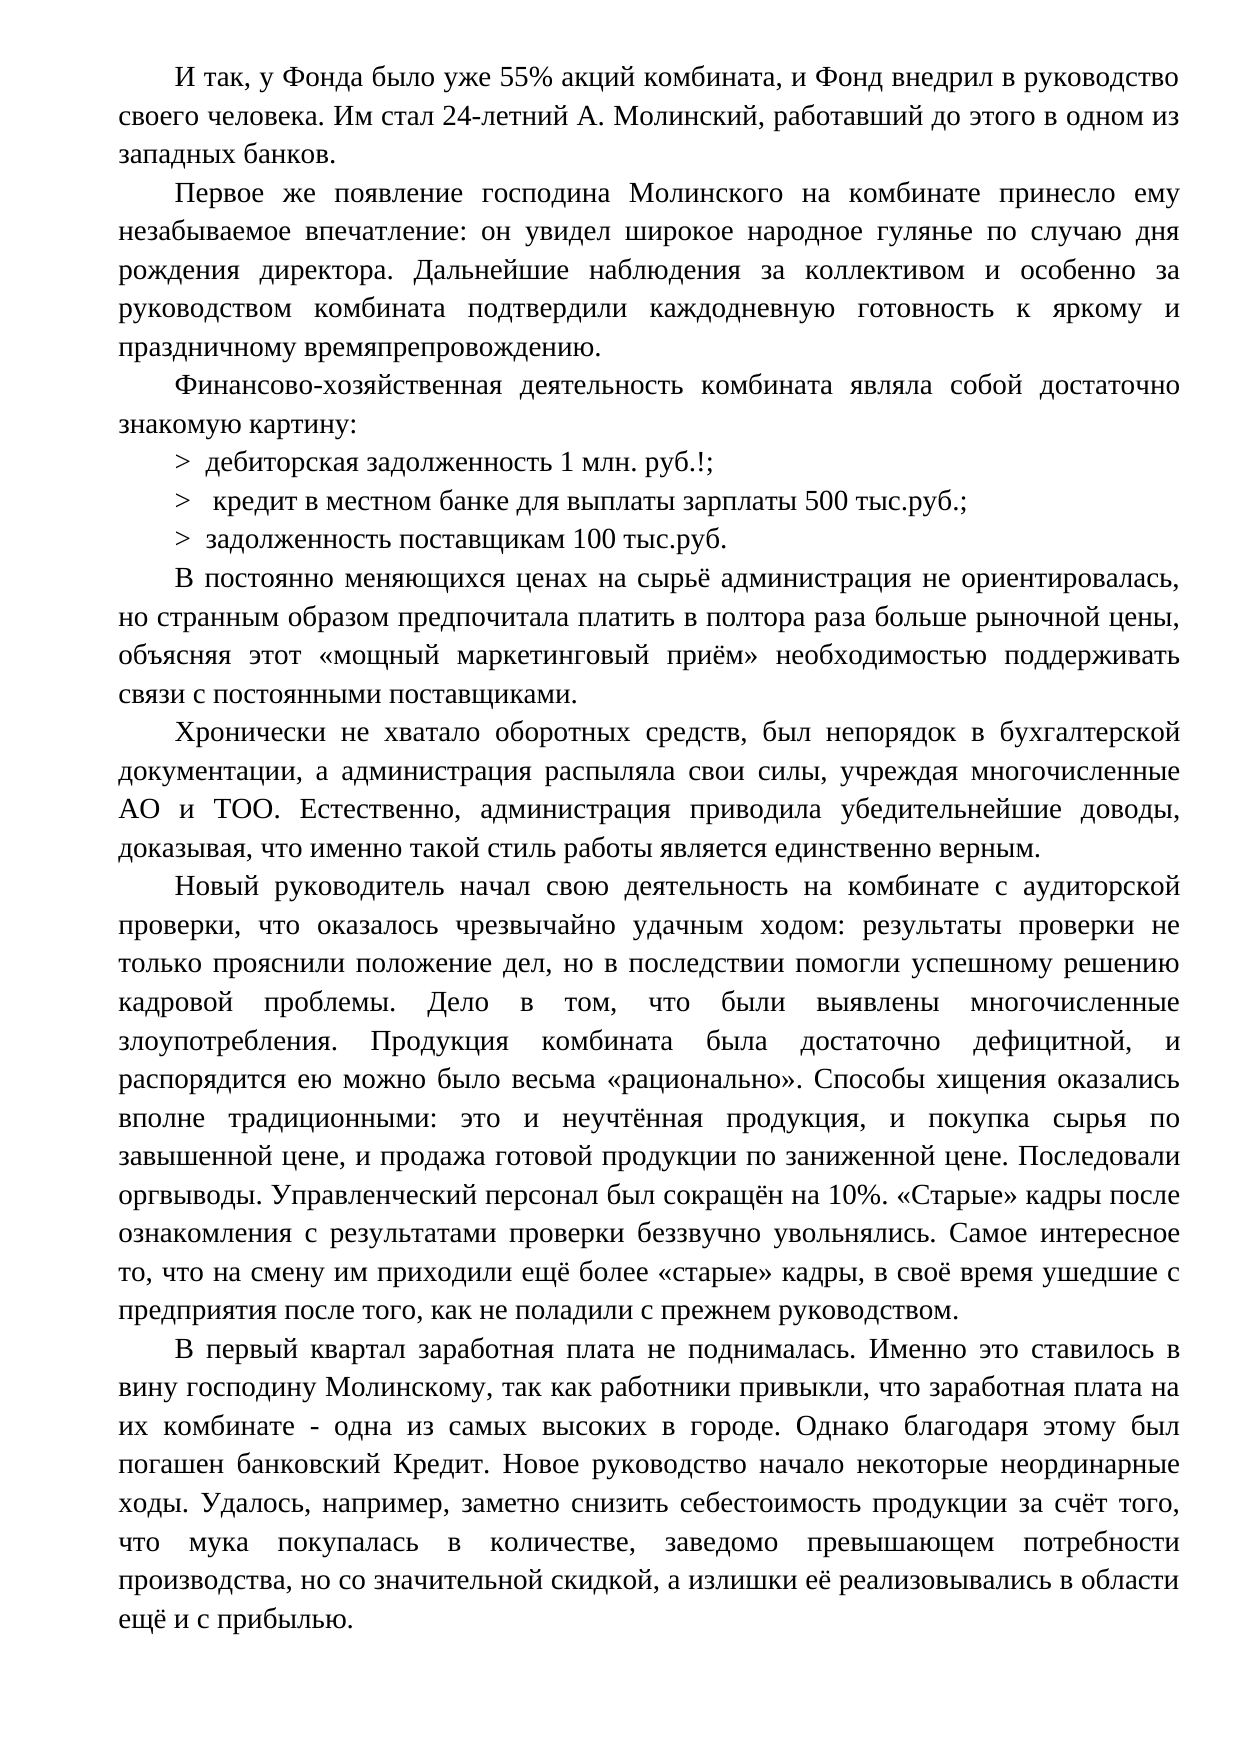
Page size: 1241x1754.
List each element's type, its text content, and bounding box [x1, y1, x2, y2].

text > кредит в местном банке для выплаты зарплаты 500 тыс.руб.; [118, 483, 1181, 517]
text Новый руководитель начал свою деятельность на комбинате с аудиторской проверки, что оказалось чрезвычайно удачным ходом: результаты проверки не только прояснили положение дел, но в последствии помогли успешному решению кадровой проблемы. Дело в том, что были выявлены многочисленные злоупотребления. Продукция комбината была достаточно дефицитной, и распорядится ею можно было весьма «рационально». Способы хищения оказались вполне традиционными: это и неучтённая продукция, и покупка сырья по завышенной цене, и продажа готовой продукции по заниженной цене. Последовали оргвыводы. Управленческий персонал был сокращён на 10%. «Старые» кадры после ознакомления с результатами проверки беззвучно увольнялись. Самое интересное то, что на смену им приходили ещё более «старые» кадры, в своё время ушедшие с предприятия после того, как не поладили с прежнем руководством. [118, 868, 1181, 1326]
text И так, у Фонда было уже 55% акций комбината, и Фонд внедрил в руководство своего человека. Им стал 24-летний А. Молинский, работавший до этого в одном из западных банков. [118, 59, 1181, 170]
text Хронически не хватало оборотных средств, был непорядок в бухгалтерской документации, а администрация распыляла свои силы, учреждая многочисленные АО и ТОО. Естественно, администрация приводила убедительнейшие доводы, доказывая, что именно такой стиль работы является единственно верным. [118, 714, 1181, 863]
text В первый квартал заработная плата не поднималась. Именно это ставилось в вину господину Молинскому, так как работники привыкли, что заработная плата на их комбинате - одна из самых высоких в городе. Однако благодаря этому был погашен банковский Кредит. Новое руководство начало некоторые неординарные ходы. Удалось, например, заметно снизить себестоимость продукции за счёт того, что мука покупалась в количестве, заведомо превышающем потребности производства, но со значительной скидкой, а излишки её реализовывались в области ещё и с прибылью. [118, 1331, 1181, 1634]
text В постоянно меняющихся ценах на сырьё администрация не ориентировалась, но странным образом предпочитала платить в полтора раза больше рыночной цены, объясняя этот «мощный маркетинговый приём» необходимостью поддерживать связи с постоянными поставщиками. [118, 560, 1181, 709]
text > дебиторская задолженность 1 млн. руб.!; [118, 444, 1181, 478]
text > задолженность поставщикам 100 тыс.руб. [118, 522, 1181, 555]
text Финансово-хозяйственная деятельность комбината являла собой достаточно знакомую картину: [118, 367, 1181, 439]
text Первое же появление господина Молинского на комбинате принесло ему незабываемое впечатление: он увидел широкое народное гулянье по случаю дня рождения директора. Дальнейшие наблюдения за коллективом и особенно за руководством комбината подтвердили каждодневную готовность к яркому и праздничному времяпрепровождению. [118, 175, 1181, 362]
